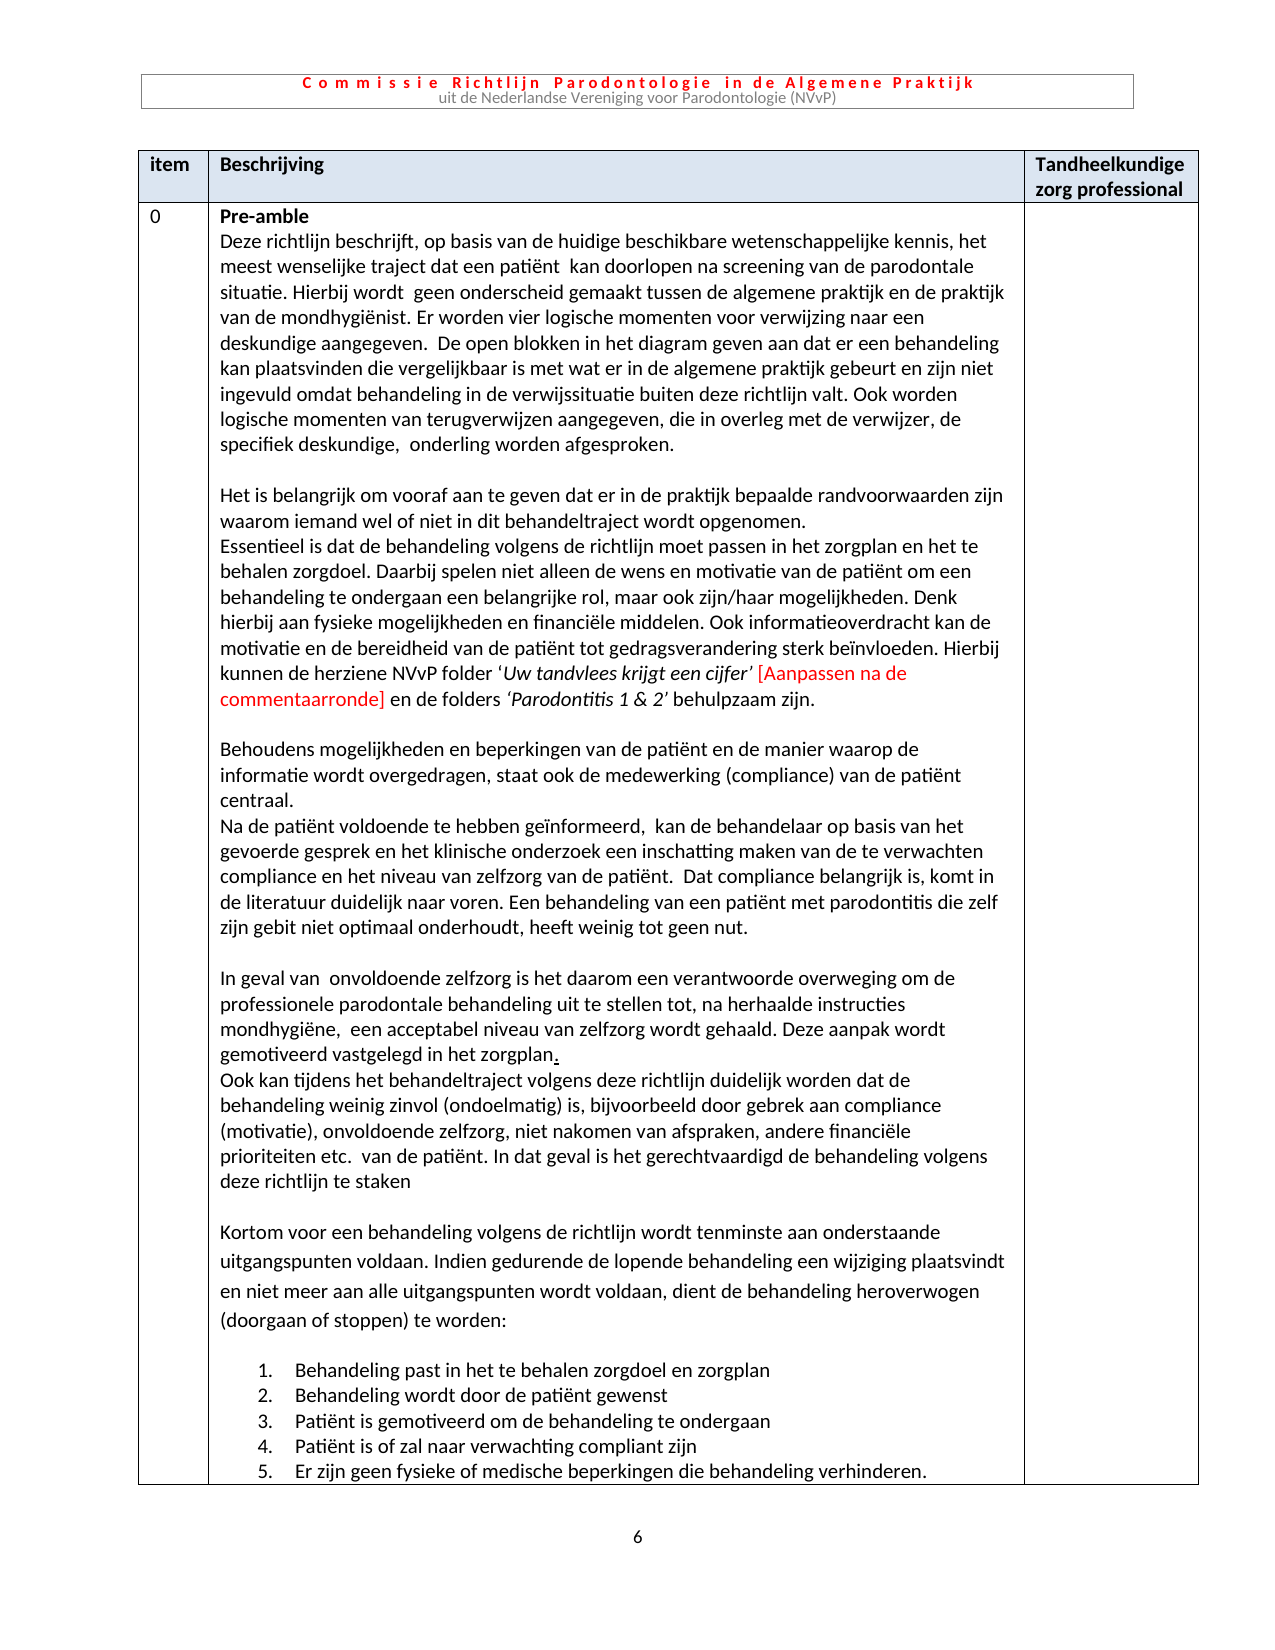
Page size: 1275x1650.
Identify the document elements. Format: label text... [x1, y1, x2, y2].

table_header Beschrijving [209, 151, 1024, 202]
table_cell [209, 203, 1024, 1484]
table_cell 0 [139, 203, 208, 1484]
table_header item [139, 151, 208, 202]
table_header Tandheelkundige zorg professional [1025, 151, 1198, 202]
table_cell [1025, 203, 1198, 1484]
